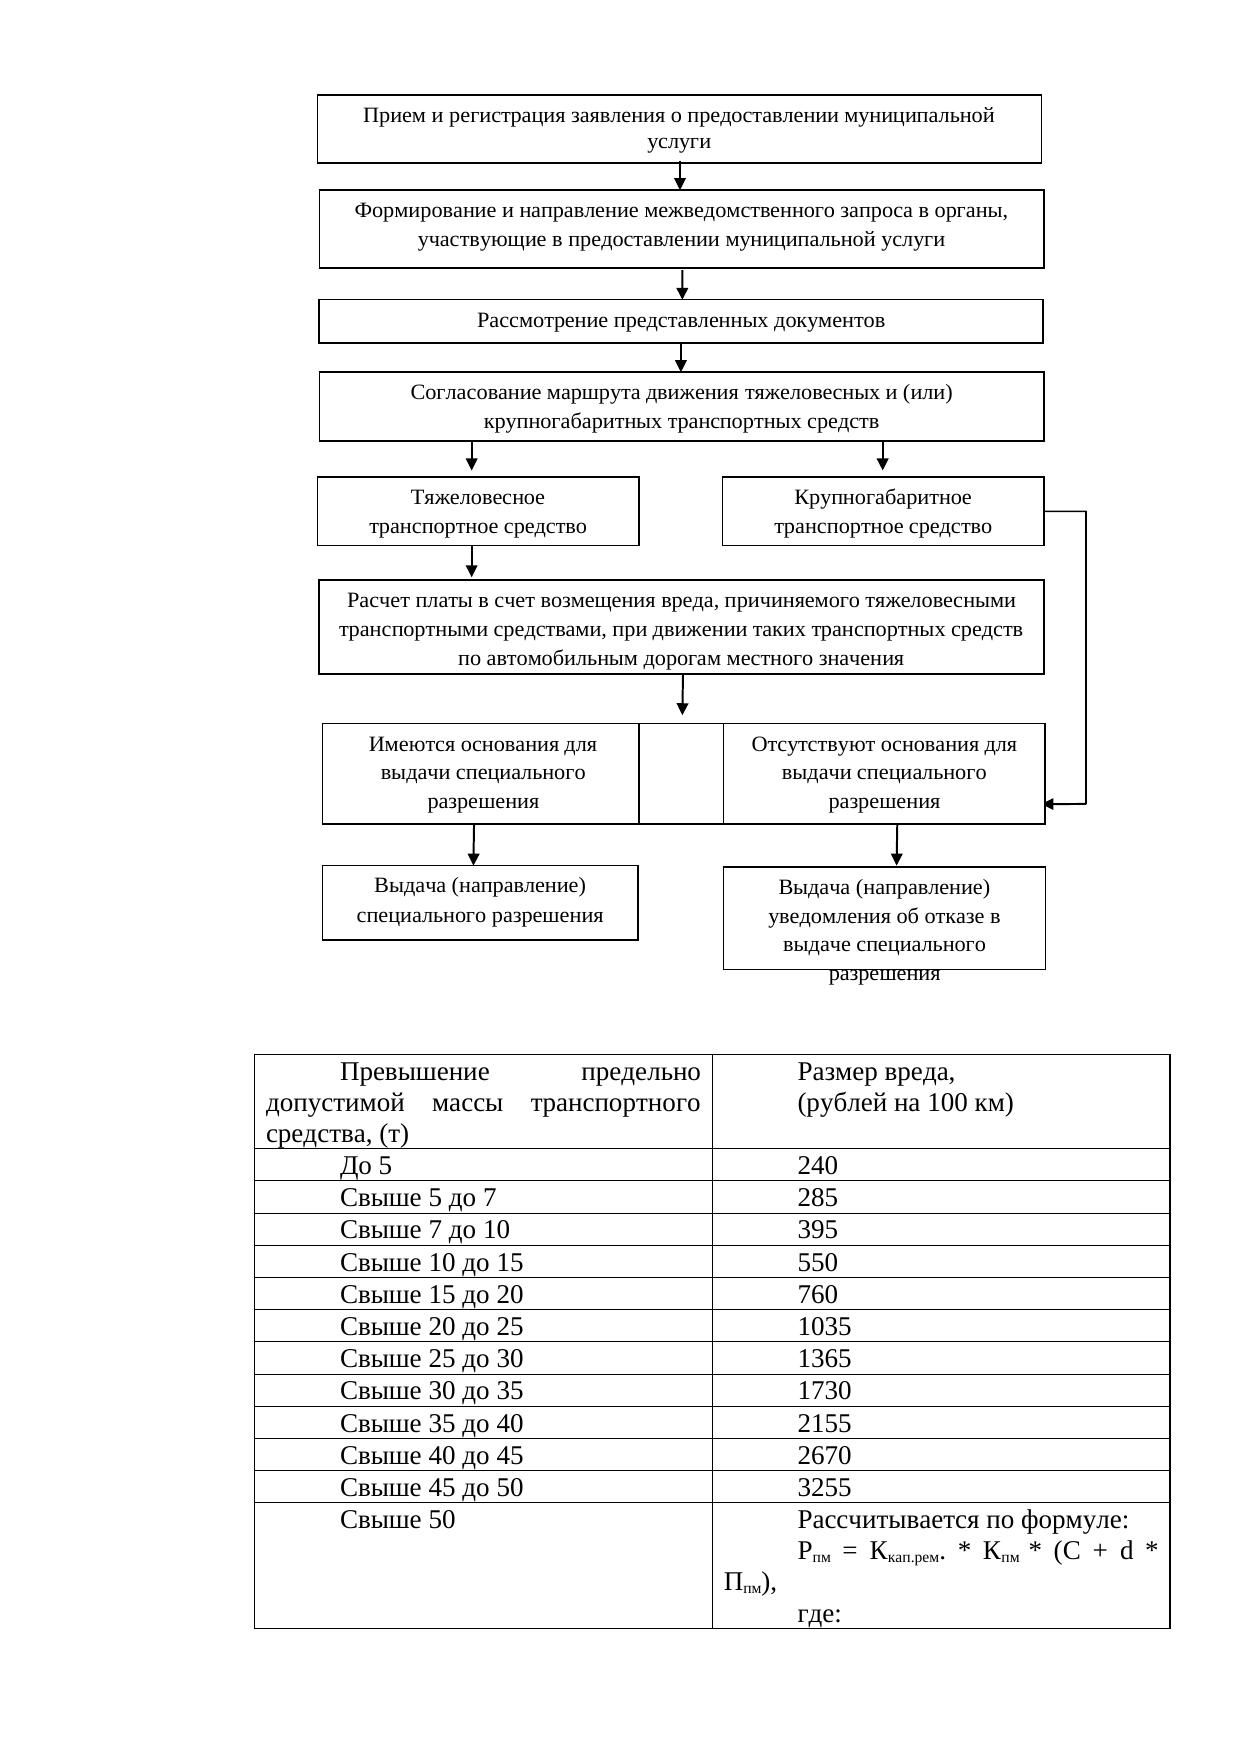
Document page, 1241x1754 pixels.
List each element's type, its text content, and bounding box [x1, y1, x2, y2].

table_cell 1365 [713, 1342, 1169, 1373]
table_cell Рассчитывается по формуле: Рпм = Ккап.рем. * Кпм * (С + d * Ппм), где: Ккап.рем. – коэффициент, выполнения работ по капитальному ремонту – 1,03; Кпм – коэффициент влияния массы транспортного средства – 0,348; С, d – постоянные коэффициенты, приведенные в таблице 3; Ппм – величина превышения фактической массы транспортного средства над допустимой, процентов. [713, 1503, 1169, 1628]
table_cell 3255 [713, 1471, 1169, 1502]
table_header Размер вреда, (рублей на 100 км) [713, 1055, 1169, 1148]
table_cell 395 [713, 1214, 1169, 1245]
table_cell Свыше 35 до 40 [255, 1407, 712, 1438]
table_cell Свыше 40 до 45 [255, 1439, 712, 1470]
table_cell Свыше 5 до 7 [255, 1181, 712, 1212]
table_cell 2155 [713, 1407, 1169, 1438]
table_cell Свыше 45 до 50 [255, 1471, 712, 1502]
table_cell 1730 [713, 1375, 1169, 1406]
table_cell Свыше 25 до 30 [255, 1342, 712, 1373]
table_cell До 5 [255, 1149, 712, 1180]
table_cell 2670 [713, 1439, 1169, 1470]
table_cell Свыше 30 до 35 [255, 1375, 712, 1406]
table_cell 285 [713, 1181, 1169, 1212]
table_cell Свыше 7 до 10 [255, 1214, 712, 1245]
table_cell 760 [713, 1278, 1169, 1309]
table_cell Свыше 20 до 25 [255, 1310, 712, 1341]
table_cell 1035 [713, 1310, 1169, 1341]
table_cell 240 [713, 1149, 1169, 1180]
table_cell Свыше 50 [255, 1503, 712, 1628]
table_cell Свыше 15 до 20 [255, 1278, 712, 1309]
table_cell 550 [713, 1246, 1169, 1277]
table_header Превышение предельно допустимой массы транспортного средства, (т) [255, 1055, 712, 1148]
table_cell Свыше 10 до 15 [255, 1246, 712, 1277]
